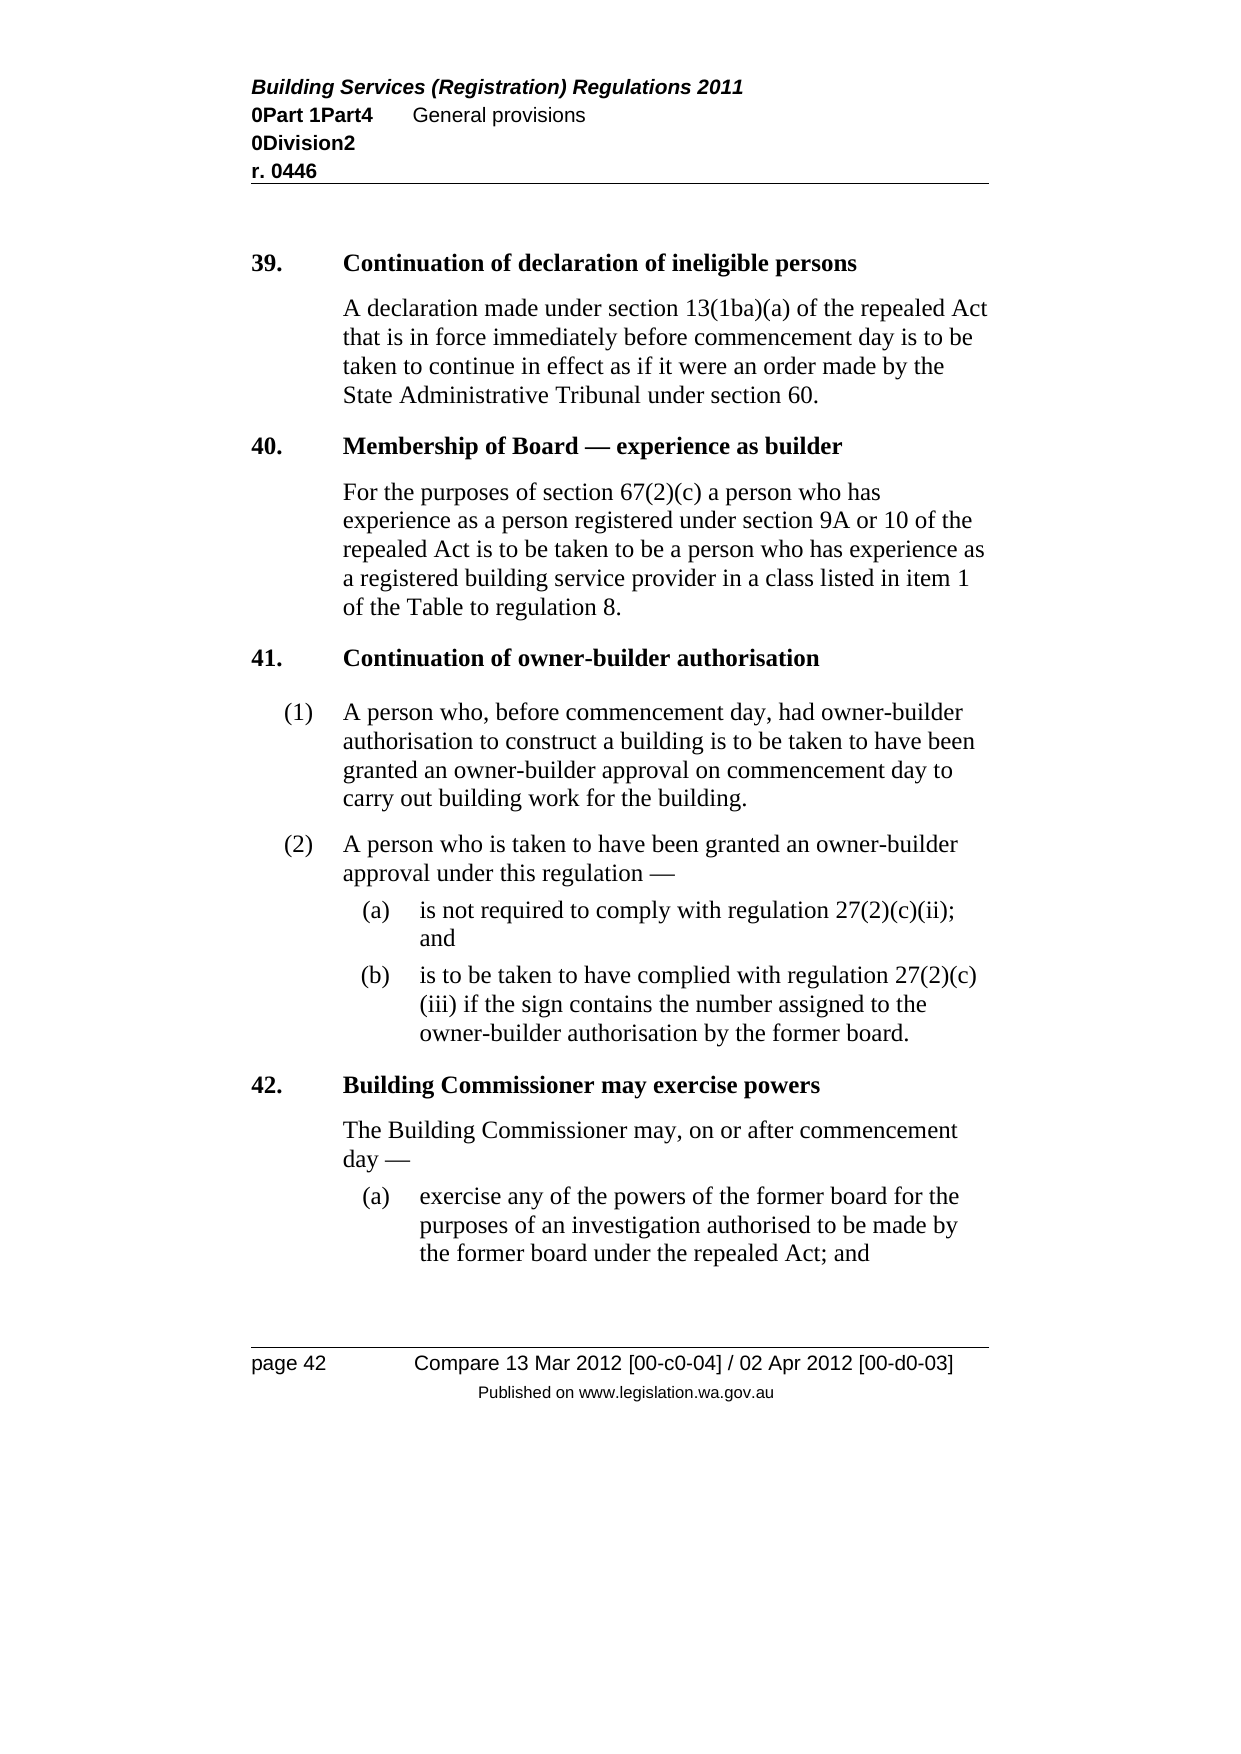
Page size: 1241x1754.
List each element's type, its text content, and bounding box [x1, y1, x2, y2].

text The Building Commissioner may, on or after commencement day — [251, 1115, 989, 1173]
text (a) is not required to comply with regulation 27(2)(c)(ii); and [251, 895, 989, 952]
text (1) A person who, before commencement day, had owner-builder authorisation to construct a building is to be taken to have been granted an owner-builder approval on commencement day to carry out building work for the building. [251, 697, 989, 812]
text (2) A person who is taken to have been granted an owner-builder approval under this regulation — [251, 829, 989, 886]
text A declaration made under section 13(1ba)(a) of the repealed Act that is in force immediately before commencement day is to be taken to continue in effect as if it were an order made by the State Administrative Tribunal under section 60. [251, 293, 989, 408]
text (b) is to be taken to have complied with regulation 27(2)(c)(iii) if the sign contains the number assigned to the owner-builder authorisation by the former board. [251, 961, 989, 1047]
subtitle 40. Membership of Board — experience as builder [251, 431, 989, 460]
text (a) exercise any of the powers of the former board for the purposes of an investigation authorised to be made by the former board under the repealed Act; and [251, 1181, 989, 1267]
subtitle 39. Continuation of declaration of ineligible persons [251, 248, 989, 277]
subtitle 42. Building Commissioner may exercise powers [251, 1070, 989, 1098]
text For the purposes of section 67(2)(c) a person who has experience as a person registered under section 9A or 10 of the repealed Act is to be taken to be a person who has experience as a registered building service provider in a class listed in item 1 of the Table to regulation 8. [251, 477, 989, 621]
subtitle 41. Continuation of owner-builder authorisation [251, 643, 989, 672]
